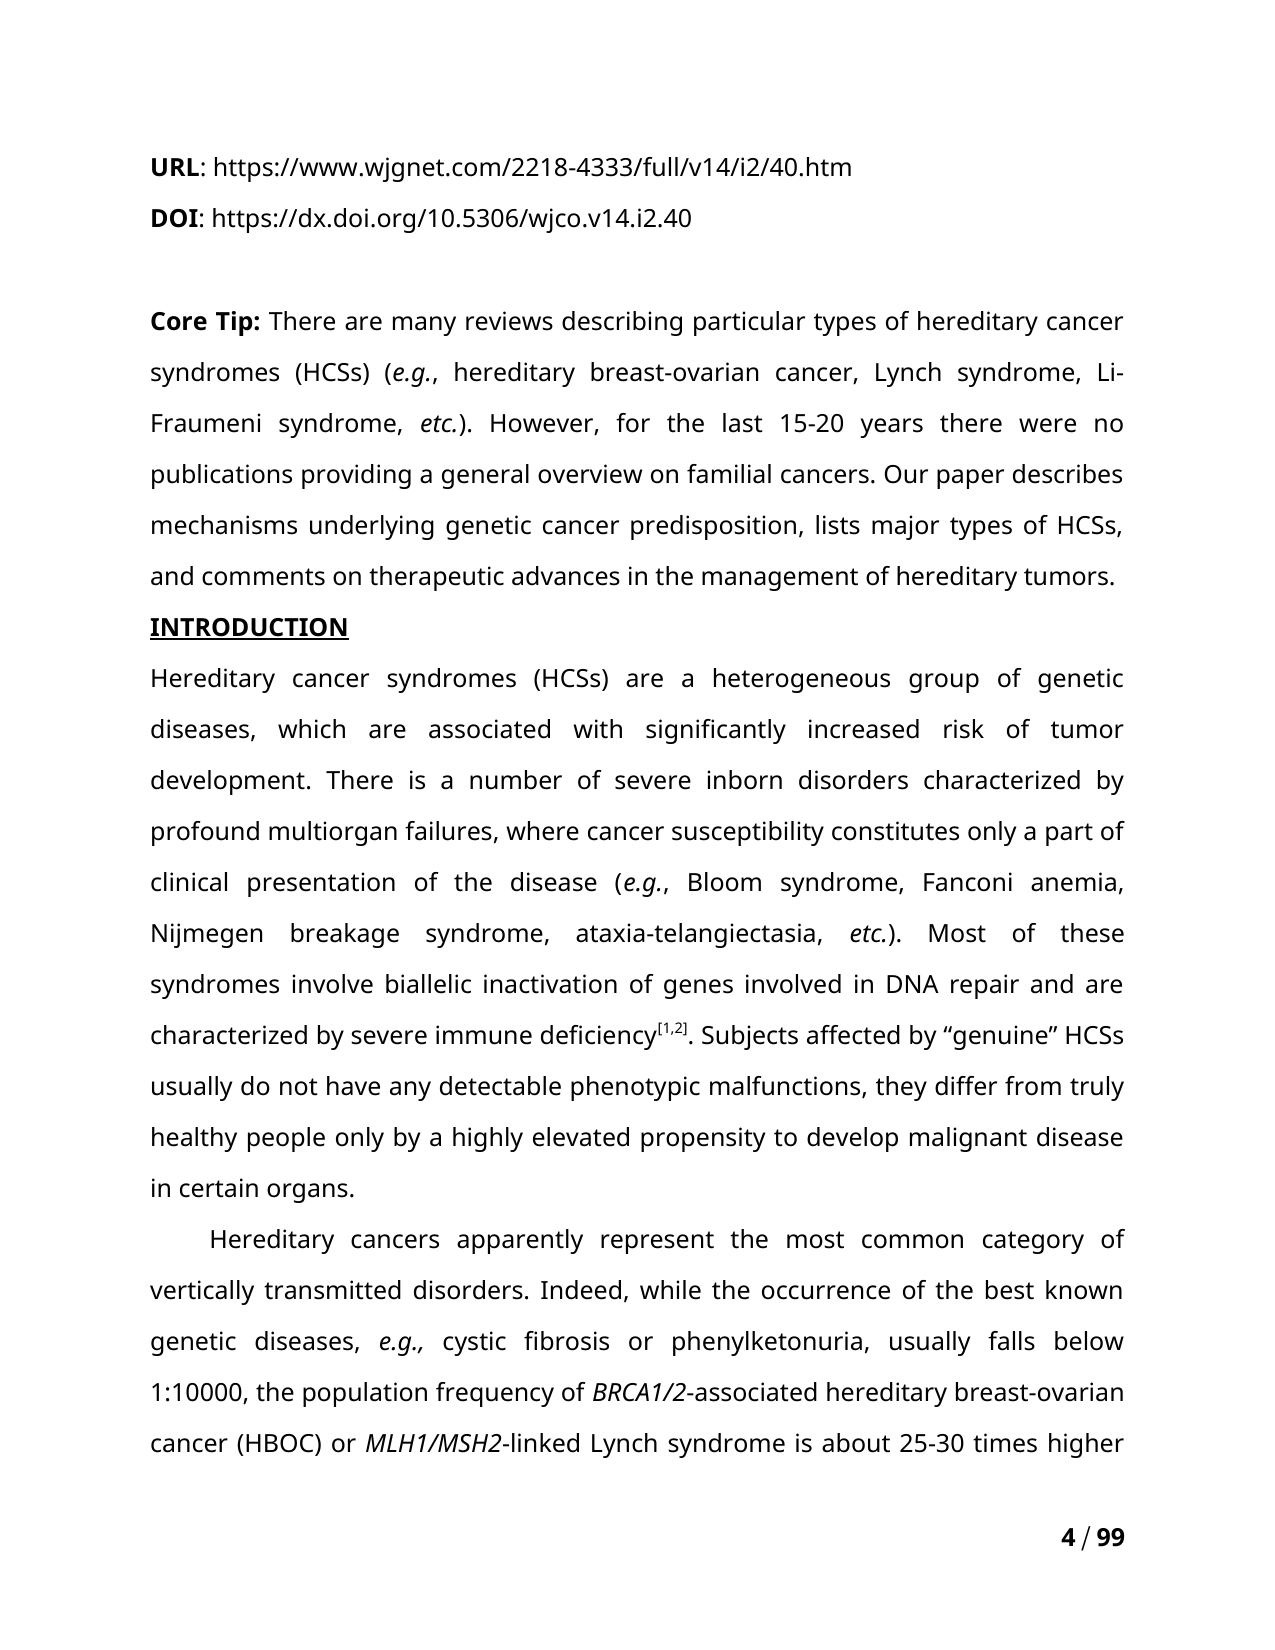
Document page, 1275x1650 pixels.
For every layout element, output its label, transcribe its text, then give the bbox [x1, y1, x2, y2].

text URL: https://www.wjgnet.com/2218-4333/full/v14/i2/40.htm [150, 150, 1125, 184]
text Core Tip: There are many reviews describing particular types of hereditary cancer syndromes (HCSs) (e.g., hereditary breast-ovarian cancer, Lynch syndrome, Li-Fraumeni syndrome, etc.). However, for the last 15-20 years there were no publications providing a general overview on familial cancers. Our paper describes mechanisms underlying genetic cancer predisposition, lists major types of HCSs, and comments on therapeutic advances in the management of hereditary tumors. [150, 303, 1125, 592]
text Hereditary cancer syndromes (HCSs) are a heterogeneous group of genetic diseases, which are associated with significantly increased risk of tumor development. There is a number of severe inborn disorders characterized by profound multiorgan failures, where cancer susceptibility constitutes only a part of clinical presentation of the disease (e.g., Bloom syndrome, Fanconi anemia, Nijmegen breakage syndrome, ataxia-telangiectasia, etc.). Most of these syndromes involve biallelic inactivation of genes involved in DNA repair and are characterized by severe immune deficiency[1,2]. Subjects affected by “genuine” HCSs usually do not have any detectable phenotypic malfunctions, they differ from truly healthy people only by a highly elevated propensity to develop malignant disease in certain organs. [150, 660, 1125, 1205]
text DOI: https://dx.doi.org/10.5306/wjco.v14.i2.40 [150, 201, 1125, 235]
text INTRODUCTION [150, 609, 1125, 643]
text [150, 1222, 1125, 1460]
